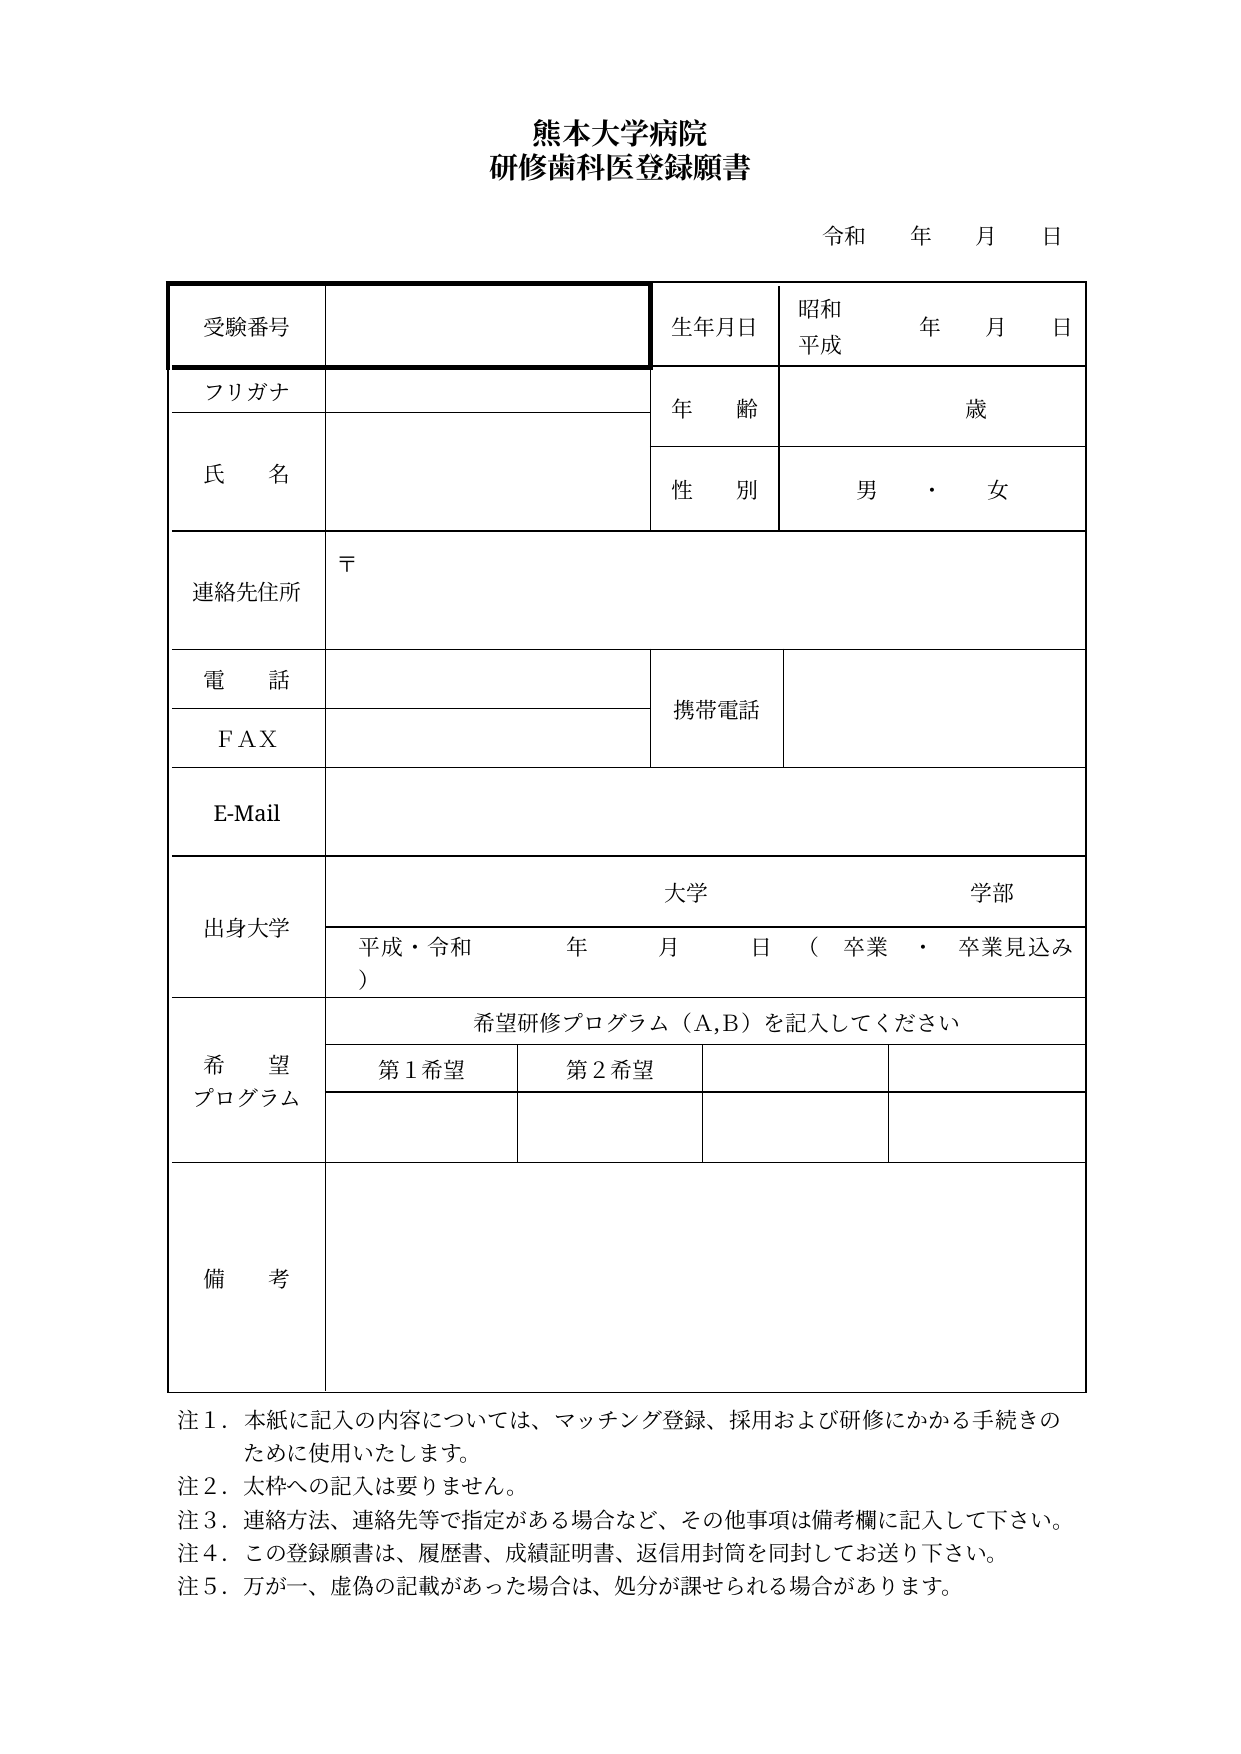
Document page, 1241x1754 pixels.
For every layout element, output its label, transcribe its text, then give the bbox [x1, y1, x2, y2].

table_header 生年月日 [653, 283, 779, 365]
text 注２．太枠への記入は要りません。 [177, 1468, 1063, 1501]
text 研修歯科医登録願書 [177, 151, 1063, 185]
table_cell 歳 [780, 367, 1085, 446]
table_cell [326, 1093, 517, 1162]
table_cell 第１希望 [326, 1045, 517, 1091]
table_cell [889, 1093, 1085, 1162]
table_cell 性 別 [651, 447, 778, 530]
text 注１．本紙に記入の内容については、マッチング登録、採用および研修にかかる手続きのために使用いたします。 [177, 1401, 1063, 1468]
table_cell 出身大学 [169, 855, 325, 997]
table_cell 電 話 [169, 649, 325, 707]
table_cell 連絡先住所 [169, 530, 325, 648]
table_cell 第２希望 [518, 1045, 702, 1091]
table_header 年 月 日 [862, 283, 1085, 365]
text 注５．万が一、虚偽の記載があった場合は、処分が課せられる場合があります。 [177, 1568, 1063, 1601]
table_cell 携帯電話 [651, 650, 783, 767]
table_cell [326, 370, 650, 412]
table_cell フリガナ [169, 365, 325, 412]
table_cell 男 ・ 女 [780, 447, 1085, 530]
table_cell [703, 1093, 888, 1162]
table_cell 氏 名 [169, 412, 325, 530]
table_cell [703, 1045, 888, 1091]
table_cell 平成・令和 年 月 日 （ 卒業 ・ 卒業見込み ） [326, 928, 1085, 997]
table_header 受験番号 [170, 286, 325, 365]
table_cell ＦＡＸ [169, 708, 325, 767]
text 注４．この登録願書は、履歴書、成績証明書、返信用封筒を同封してお送り下さい。 [177, 1535, 1063, 1568]
text 令和 年 月 日 [177, 218, 1063, 251]
table_cell [326, 413, 650, 530]
table_cell [784, 650, 1085, 767]
table_cell 備 考 [169, 1162, 325, 1391]
table_cell [326, 650, 650, 707]
table_cell 年 齢 [651, 367, 778, 446]
table_header 昭和 平成 [779, 283, 862, 365]
table_cell [326, 1163, 1085, 1391]
table_cell 〒 [326, 532, 1085, 648]
table_cell 大学 学部 [326, 857, 1085, 926]
table_cell [326, 768, 1085, 855]
table_cell 希望研修プログラム（Ａ,Ｂ）を記入してください [326, 998, 1085, 1044]
table_cell [518, 1093, 702, 1162]
text 注３．連絡方法、連絡先等で指定がある場合など、その他事項は備考欄に記入して下さい。 [177, 1501, 1078, 1535]
text 熊本大学病院 [177, 118, 1063, 151]
table_header [326, 286, 648, 365]
table_cell [889, 1045, 1085, 1091]
table_cell 希 望 プログラム [169, 997, 325, 1162]
table_cell E-Mail [169, 767, 325, 855]
table_cell [326, 709, 650, 767]
